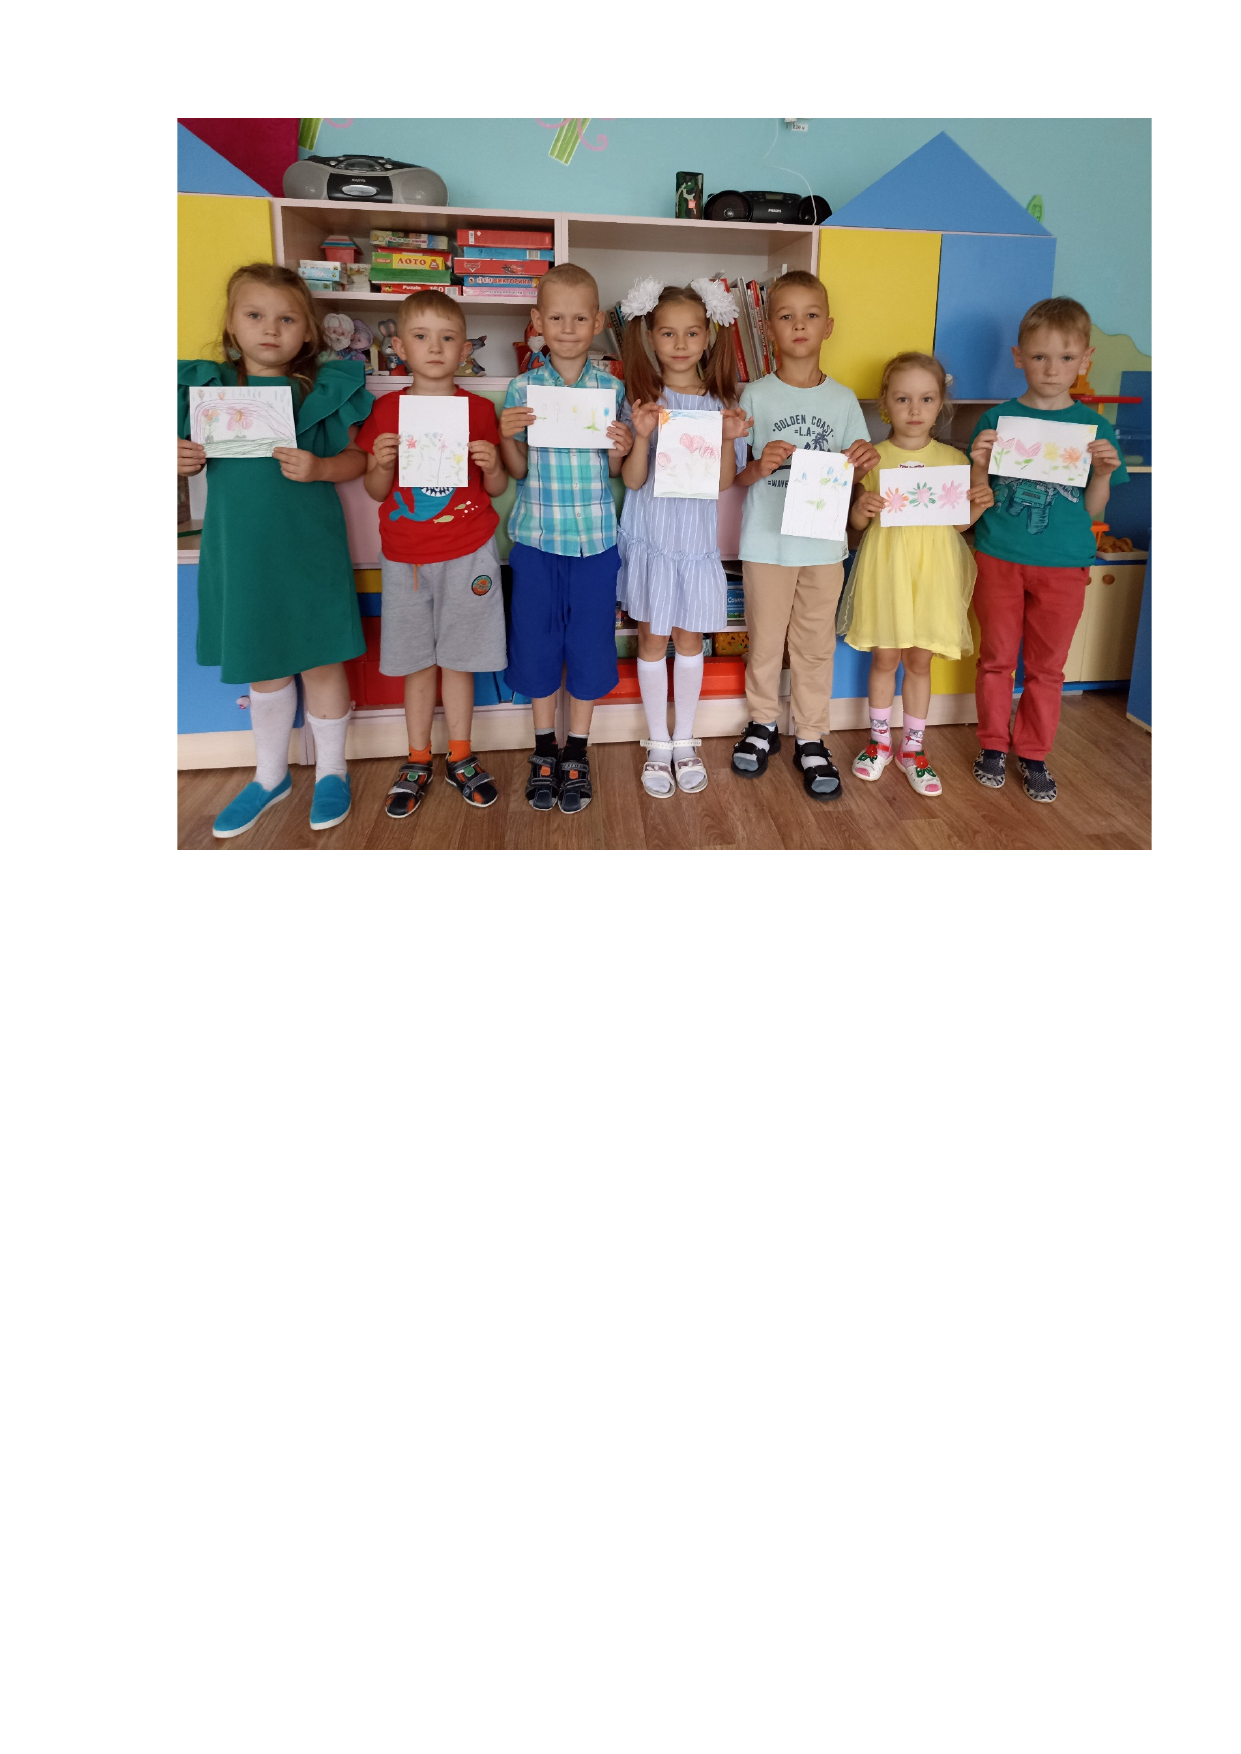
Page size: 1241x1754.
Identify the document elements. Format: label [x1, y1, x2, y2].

picture [177, 118, 1152, 850]
